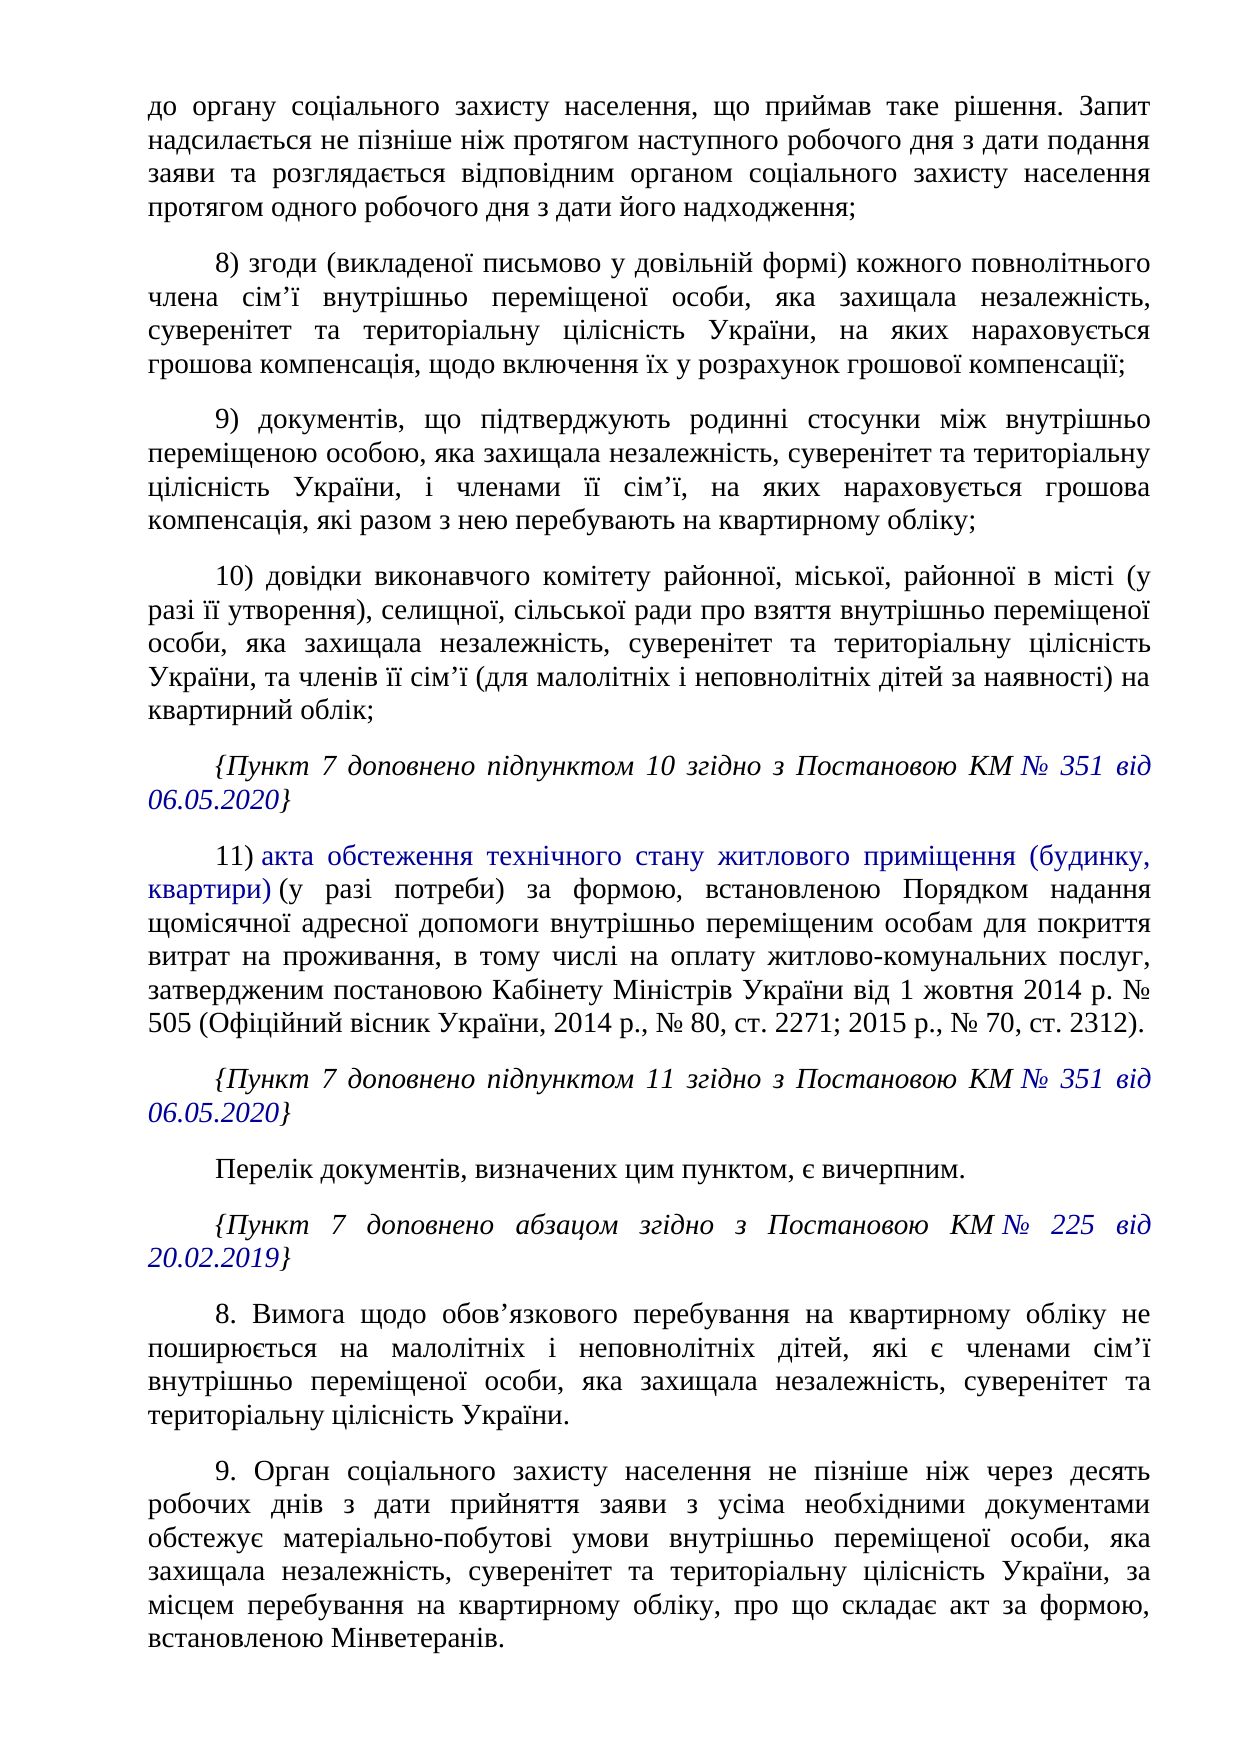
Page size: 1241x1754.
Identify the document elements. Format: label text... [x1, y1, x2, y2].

text 8. Вимога щодо обов’язкового перебування на квартирному обліку не поширюється на малолітніх і неповнолітніх дітей, які є членами сім’ї внутрішньо переміщеної особи, яка захищала незалежність, суверенітет та територіальну цілісність України. [148, 1296, 1152, 1431]
text {Пункт 7 доповнено підпунктом 11 згідно з Постановою КМ № 351 від 06.05.2020} [148, 1061, 1152, 1128]
text 10) довідки виконавчого комітету районної, міської, районної в місті (у разі її утворення), селищної, сільської ради про взяття внутрішньо переміщеної особи, яка захищала незалежність, суверенітет та територіальну цілісність України, та членів її сім’ї (для малолітніх і неповнолітніх дітей за наявності) на квартирний облік; [148, 558, 1152, 726]
text 11) акта обстеження технічного стану житлового приміщення (будинку, квартири) (у разі потреби) за формою, встановленою Порядком надання щомісячної адресної допомоги внутрішньо переміщеним особам для покриття витрат на проживання, в тому числі на оплату житлово-комунальних послуг, затвердженим постановою Кабінету Міністрів України від 1 жовтня 2014 р. № 505 (Офіційний вісник України, 2014 р., № 80, ст. 2271; 2015 р., № 70, ст. 2312). [148, 838, 1152, 1039]
text Перелік документів, визначених цим пунктом, є вичерпним. [148, 1151, 1152, 1184]
text {Пункт 7 доповнено абзацом згідно з Постановою КМ № 225 від 20.02.2019} [148, 1207, 1152, 1274]
text 9) документів, що підтверджують родинні стосунки між внутрішньо переміщеною особою, яка захищала незалежність, суверенітет та територіальну цілісність України, і членами її сім’ї, на яких нараховується грошова компенсація, які разом з нею перебувають на квартирному обліку; [148, 402, 1152, 536]
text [148, 88, 1152, 223]
text {Пункт 7 доповнено підпунктом 10 згідно з Постановою КМ № 351 від 06.05.2020} [148, 748, 1152, 815]
text 9. Орган соціального захисту населення не пізніше ніж через десять робочих днів з дати прийняття заяви з усіма необхідними документами обстежує матеріально-побутові умови внутрішньо переміщеної особи, яка захищала незалежність, суверенітет та територіальну цілісність України, за місцем перебування на квартирному обліку, про що складає акт за формою, встановленою Мінветеранів. [148, 1453, 1152, 1654]
text 8) згоди (викладеної письмово у довільній формі) кожного повнолітнього члена сім’ї внутрішньо переміщеної особи, яка захищала незалежність, суверенітет та територіальну цілісність України, на яких нараховується грошова компенсація, щодо включення їх у розрахунок грошової компенсації; [148, 245, 1152, 379]
